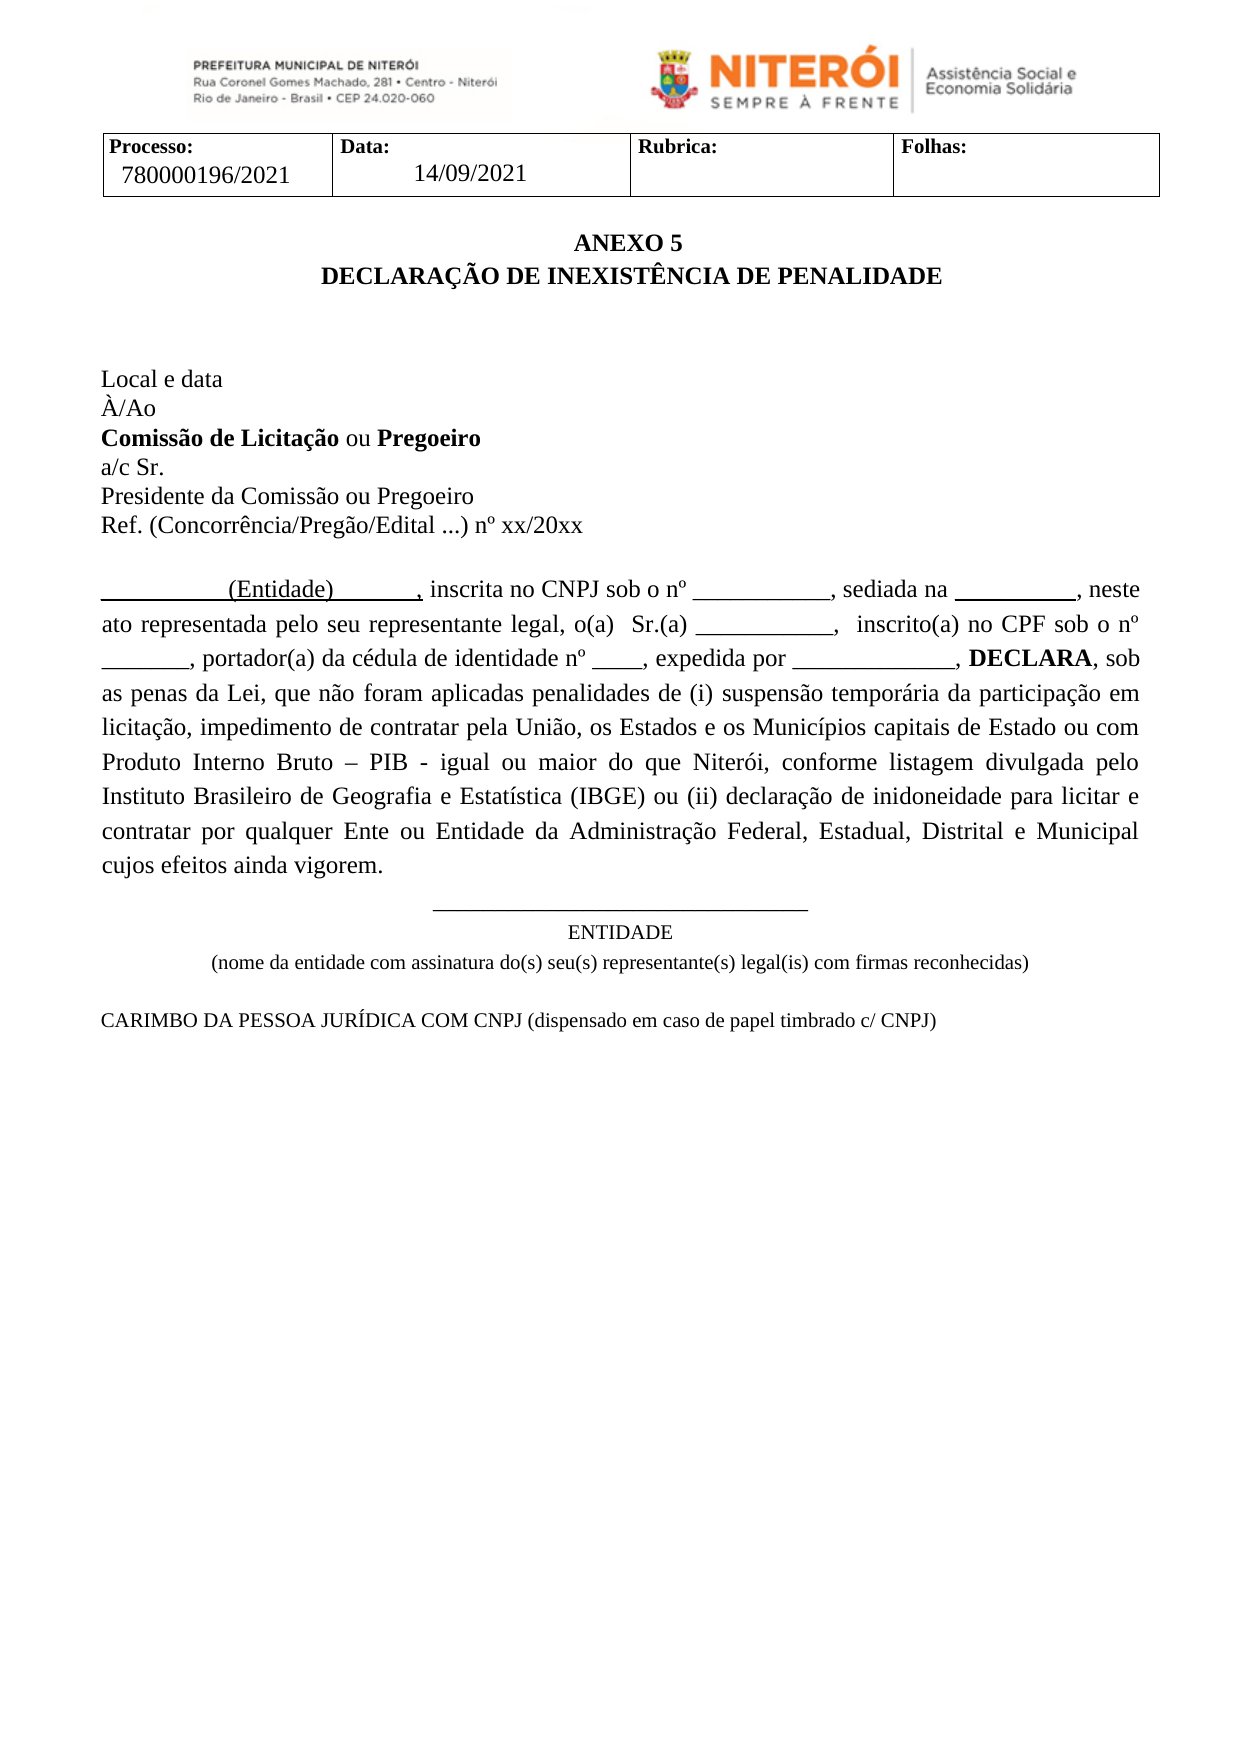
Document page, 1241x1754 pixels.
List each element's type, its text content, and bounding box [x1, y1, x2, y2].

text ___ (Entidade) ___ , inscrita no CNPJ sob o nº ___________, sediada na ____ , neste ato representada pelo seu representante legal, o(a) Sr.(a) ___________, inscrito(a) no CPF sob o nº _______, portador(a) da cédula de identidade nº ____, expedida por _____________, DECLARA, sob as penas da Lei, que não foram aplicadas penalidades de (i) suspensão temporária da participação em licitação, impedimento de contratar pela União, os Estados e os Municípios capitais de Estado ou com Produto Interno Bruto – PIB - igual ou maior do que Niterói, conforme listagem divulgada pelo Instituto Brasileiro de Geografia e Estatística (IBGE) ou (ii) declaração de inidoneidade para licitar e contratar por qualquer Ente ou Entidade da Administração Federal, Estadual, Distrital e Municipal cujos efeitos ainda vigorem. [101, 574, 1140, 879]
picture [631, 134, 893, 143]
picture [140, 134, 332, 143]
text (nome da entidade com assinatura do(s) seu(s) representante(s) legal(is) com firmas reconhecidas) [101, 949, 1140, 974]
picture [894, 134, 1100, 143]
text Comissão de Licitação ou Pregoeiro [101, 423, 1140, 452]
text CARIMBO DA PESSOA JURÍDICA COM CNPJ (dispensado em caso de papel timbrado c/ CNPJ) [101, 1008, 1140, 1032]
text DECLARAÇÃO DE INEXISTÊNCIA DE PENALIDADE [101, 261, 1163, 289]
picture [333, 134, 630, 143]
text À/Ao [101, 393, 1140, 422]
text Presidente da Comissão ou Pregoeiro [101, 481, 1140, 510]
text ENTIDADE [101, 920, 1140, 944]
text ______________________________ [101, 885, 1140, 914]
text Local e data [101, 364, 1140, 393]
picture [140, 6, 1100, 133]
text Ref. (Concorrência/Pregão/Edital ...) nº xx/20xx [101, 511, 1140, 539]
text a/c Sr. [101, 452, 1140, 481]
text ANEXO 5 [101, 228, 1156, 257]
